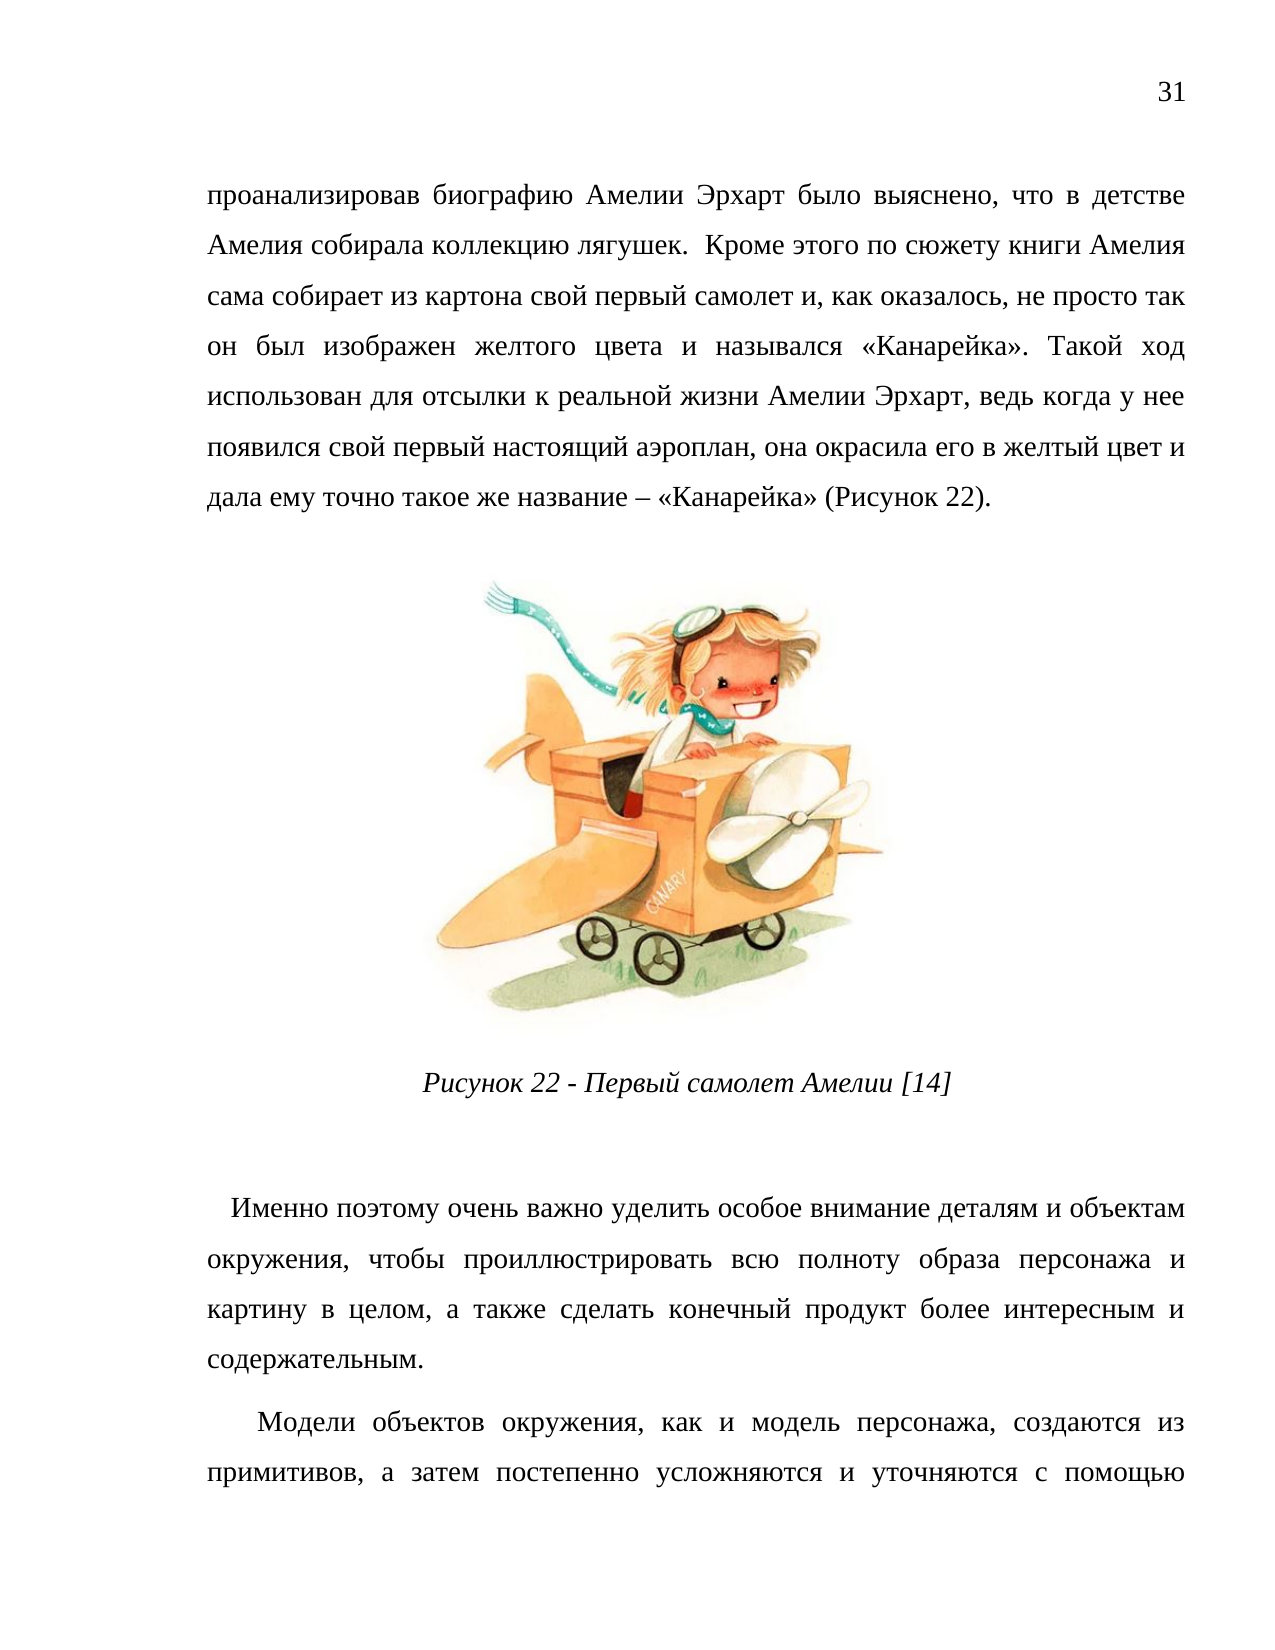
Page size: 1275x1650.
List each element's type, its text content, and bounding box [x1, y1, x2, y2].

picture [381, 541, 995, 1036]
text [207, 1404, 1186, 1488]
text Рисунок 22 - Первый самолет Амелии [14] [282, 1065, 1186, 1098]
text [207, 177, 1186, 513]
text Именно поэтому очень важно уделить особое внимание деталям и объектам окружения, чтобы проиллюстрировать всю полноту образа персонажа и картину в целом, а также сделать конечный продукт более интересным и содержательным. [207, 1191, 1186, 1375]
